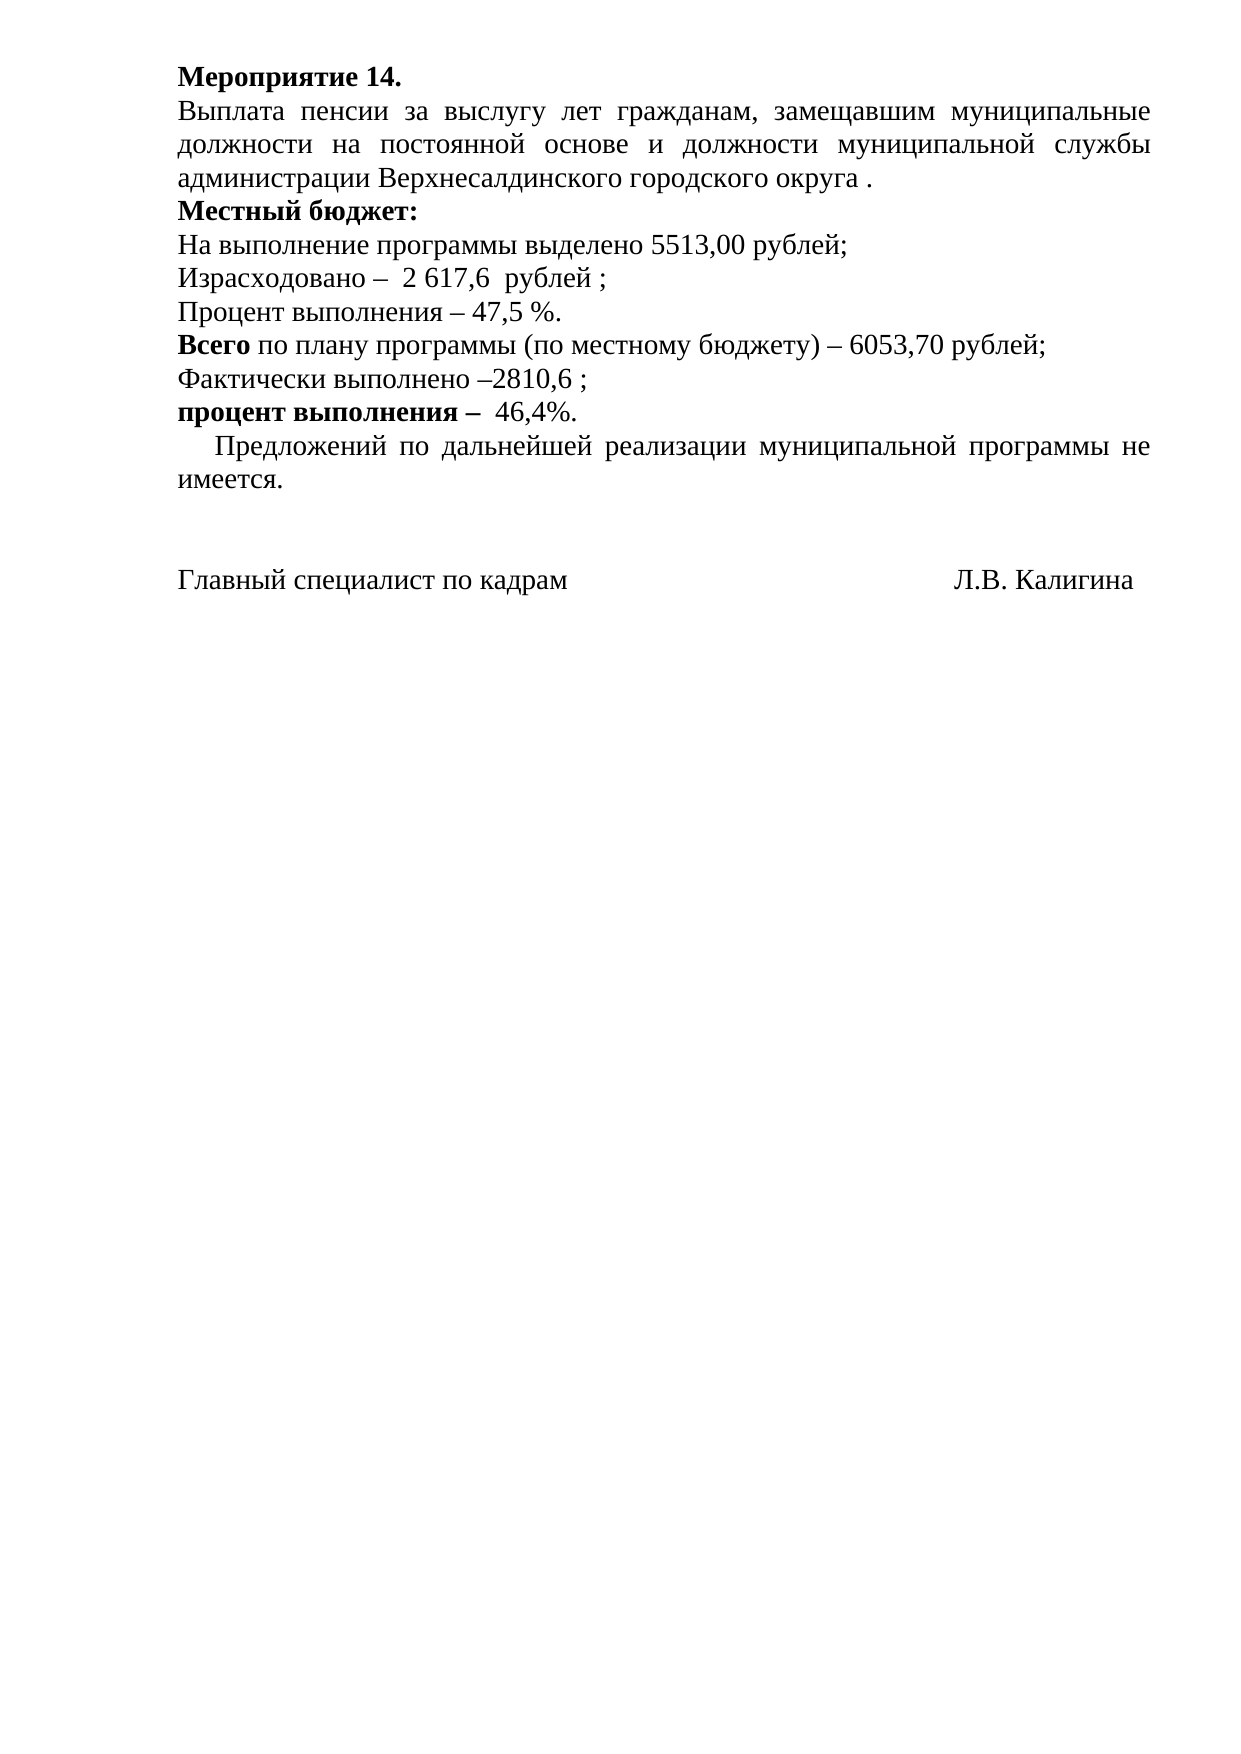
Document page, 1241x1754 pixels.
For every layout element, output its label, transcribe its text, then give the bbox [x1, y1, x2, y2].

text процент выполнения – 46,4%. [177, 394, 1152, 428]
text Фактически выполнено –2810,6 ; [177, 361, 1152, 394]
text Главный специалист по кадрам Л.В. Калигина [177, 562, 1152, 596]
text На выполнение программы выделено 5513,00 рублей; [177, 227, 1152, 260]
text Израсходовано – 2 617,6 рублей ; [177, 260, 1152, 294]
text Всего по плану программы (по местному бюджету) – 6053,70 рублей; [177, 327, 1152, 361]
text Процент выполнения – 47,5 %. [177, 294, 1152, 327]
text Предложений по дальнейшей реализации муниципальной программы не имеется. [177, 428, 1152, 495]
text Выплата пенсии за выслугу лет гражданам, замещавшим муниципальные должности на постоянной основе и должности муниципальной службы администрации Верхнесалдинского городского округа . [177, 93, 1152, 193]
text Мероприятие 14. [177, 59, 1152, 93]
text Местный бюджет: [177, 193, 1152, 227]
